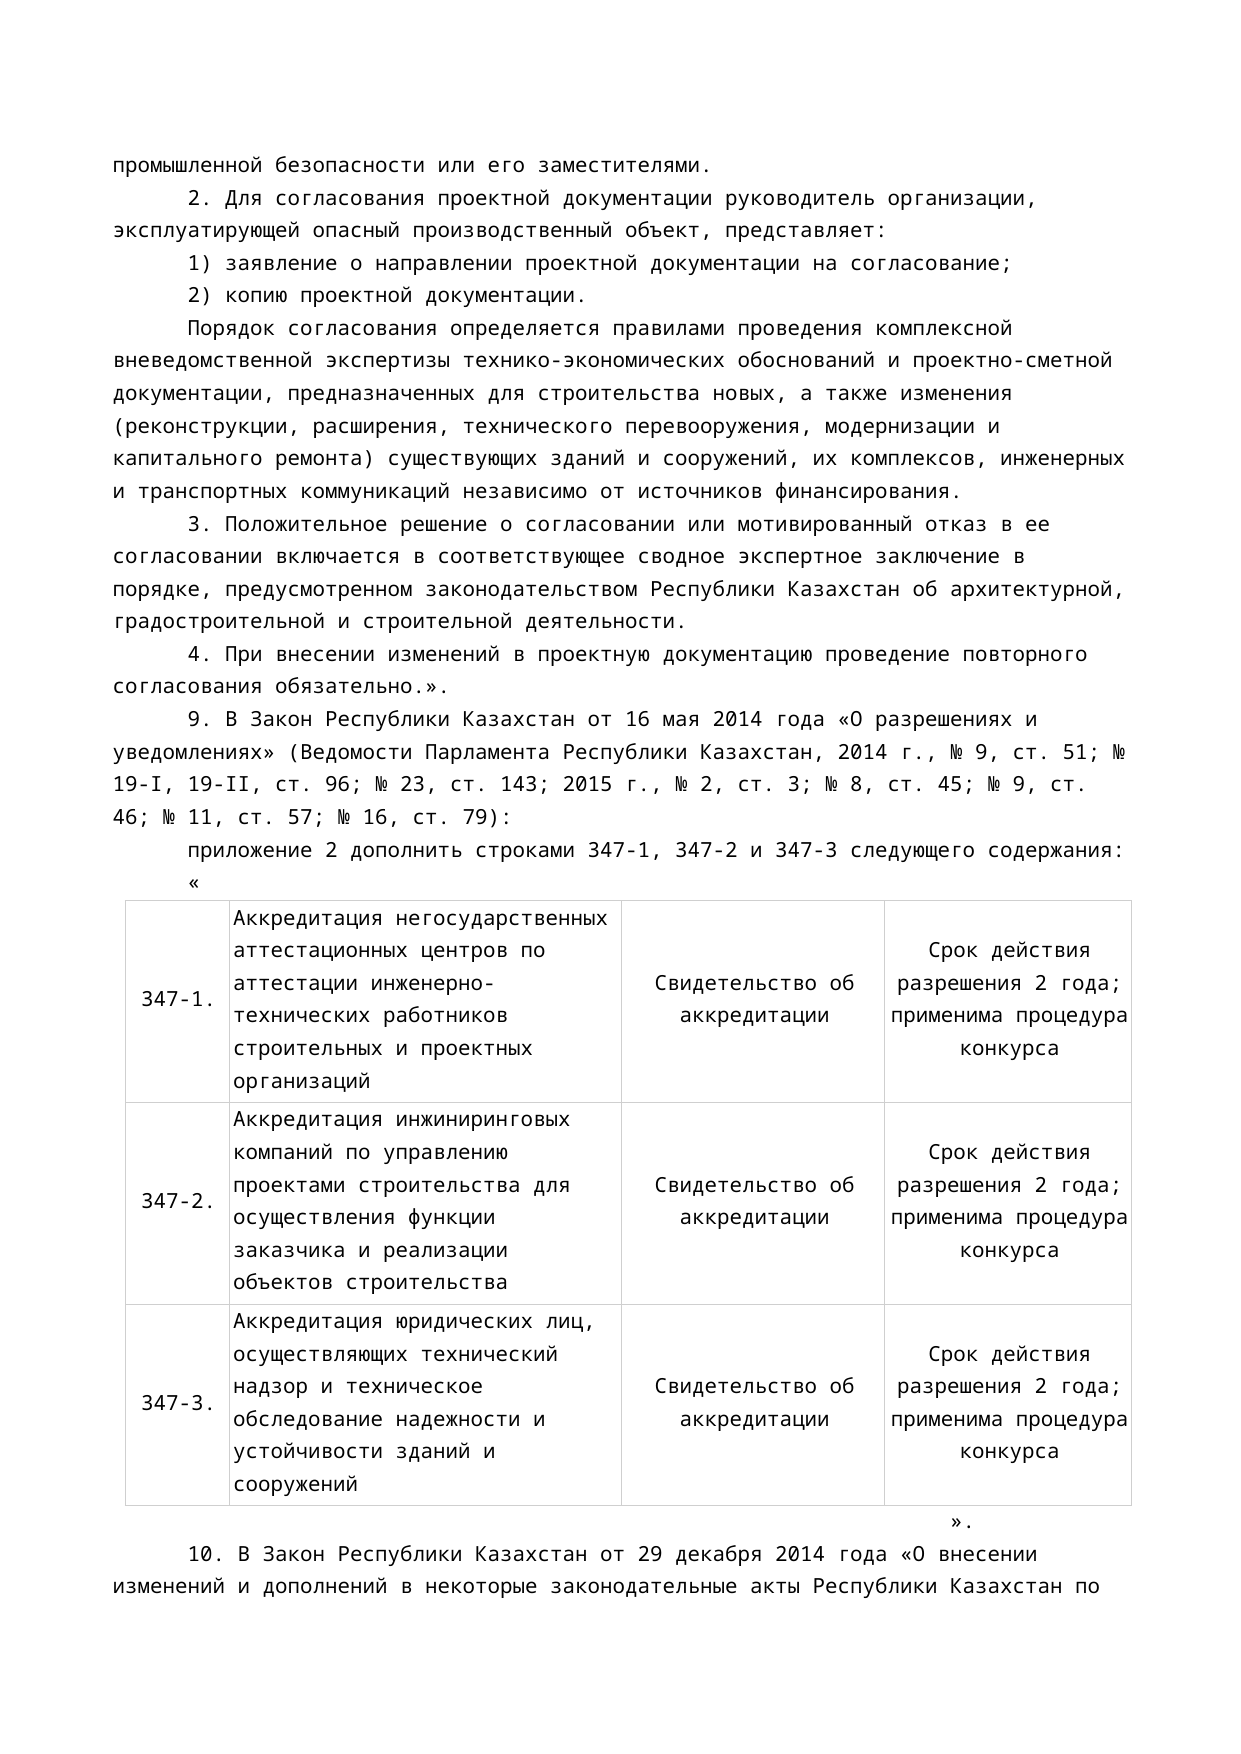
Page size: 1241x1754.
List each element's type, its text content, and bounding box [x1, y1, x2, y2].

table_cell Срок действия разрешения 2 года; применима процедура конкурса [885, 1305, 1131, 1505]
text ». [112, 1506, 1128, 1535]
table_cell 347-3. [126, 1305, 229, 1505]
table_header Свидетельство об аккредитации [622, 901, 884, 1102]
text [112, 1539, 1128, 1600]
table_cell Свидетельство об аккредитации [622, 1103, 884, 1303]
table_cell Свидетельство об аккредитации [622, 1305, 884, 1505]
table_cell Срок действия разрешения 2 года; применима процедура конкурса [885, 1103, 1131, 1303]
table_cell 347-2. [126, 1103, 229, 1303]
table_cell Аккредитация юридических лиц, осуществляющих технический надзор и техническое обследование надежности и устойчивости зданий и сооружений [230, 1305, 621, 1505]
table_header Аккредитация негосударственных аттестационных центров по аттестации инженерно-технических работников строительных и проектных организаций [230, 901, 621, 1102]
table_cell Аккредитация инжиниринговых компаний по управлению проектами строительства для осуществления функции заказчика и реализации объектов строительства [230, 1103, 621, 1303]
table_header Срок действия разрешения 2 года; применима процедура конкурса [885, 901, 1131, 1102]
table_header 347-1. [126, 901, 229, 1102]
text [112, 150, 1128, 700]
text 9. В Закон Республики Казахстан от 16 мая 2014 года «О разрешениях и уведомлениях» (Ведомости Парламента Республики Казахстан, 2014 г., № 9, ст. 51; № 19-I, 19-II, ст. 96; № 23, ст. 143; 2015 г., № 2, ст. 3; № 8, ст. 45; № 9, ст. 46; № 11, ст. 57; № 16, ст. 79): приложение 2 дополнить строками 347-1, 347-2 и 347-3 следующего содержания: « [112, 704, 1128, 896]
